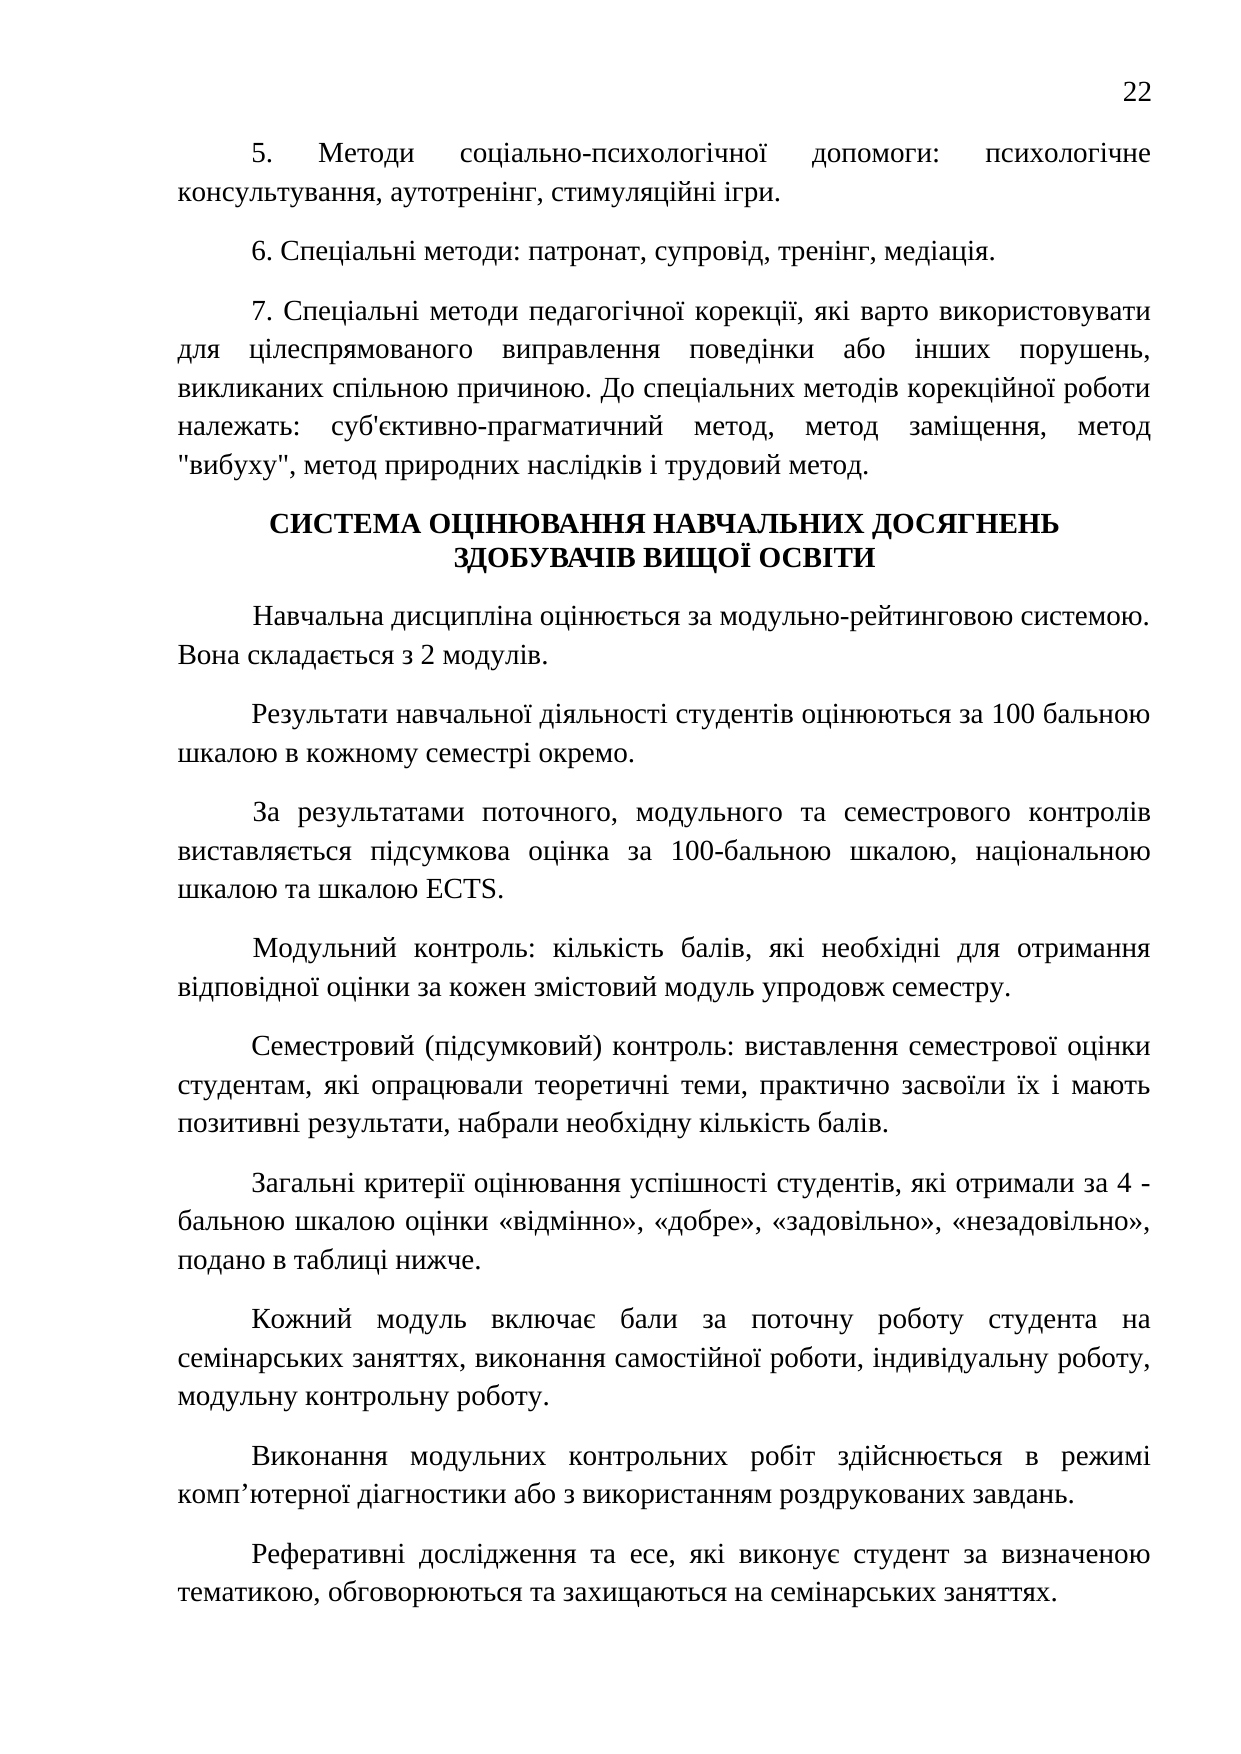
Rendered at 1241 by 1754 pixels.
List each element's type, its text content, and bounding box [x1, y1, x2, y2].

text 6. Спеціальні методи: патронат, супровід, тренінг, медіація. [177, 233, 1152, 267]
text За результатами поточного, модульного та семестрового контролів виставляється підсумкова оцінка за 100-бальною шкалою, національною шкалою та шкалою ECTS. [177, 794, 1152, 905]
text Результати навчальної діяльності студентів оцінюються за 100 бальною шкалою в кожному семестрі окремо. [177, 696, 1152, 768]
text 5. Методи соціально-психологічної допомоги: психологічне консультування, аутотренінг, стимуляційні ігри. [177, 135, 1152, 207]
text 7. Спеціальні методи педагогічної корекції, які варто використовувати для цілеспрямованого виправлення поведінки або інших порушень, викликаних спільною причиною. До спеціальних методів корекційної роботи належать: суб'єктивно-прагматичний метод, метод заміщення, метод "вибуху", метод природних наслідків і трудовий метод. [177, 293, 1152, 480]
text Модульний контроль: кількість балів, які необхідні для отримання відповідної оцінки за кожен змістовий модуль упродовж семестру. [177, 931, 1152, 1003]
subtitle СИСТЕМА ОЦІНЮВАННЯ НАВЧАЛЬНИХ ДОСЯГНЕНЬ ЗДОБУВАЧІВ ВИЩОЇ ОСВІТИ [177, 506, 1152, 573]
text Загальні критерії оцінювання успішності студентів, які отримали за 4 -бальною шкалою оцінки «відмінно», «добре», «задовільно», «незадовільно», подано в таблиці нижче. [177, 1165, 1152, 1276]
text Виконання модульних контрольних робіт здійснюється в режимі комп’ютерної діагностики або з використанням роздрукованих завдань. [177, 1438, 1152, 1510]
text Навчальна дисципліна оцінюється за модульно-рейтинговою системою. Вона складається з 2 модулів. [177, 598, 1152, 670]
text Реферативні дослідження та есе, які виконує студент за визначеною тематикою, обговорюються та захищаються на семінарських заняттях. [177, 1536, 1152, 1608]
text Семестровий (підсумковий) контроль: виставлення семестрової оцінки студентам, які опрацювали теоретичні теми, практично засвоїли їх і мають позитивні результати, набрали необхідну кількість балів. [177, 1028, 1152, 1139]
text Кожний модуль включає бали за поточну роботу студента на семінарських заняттях, виконання самостійної роботи, індивідуальну роботу, модульну контрольну роботу. [177, 1301, 1152, 1412]
